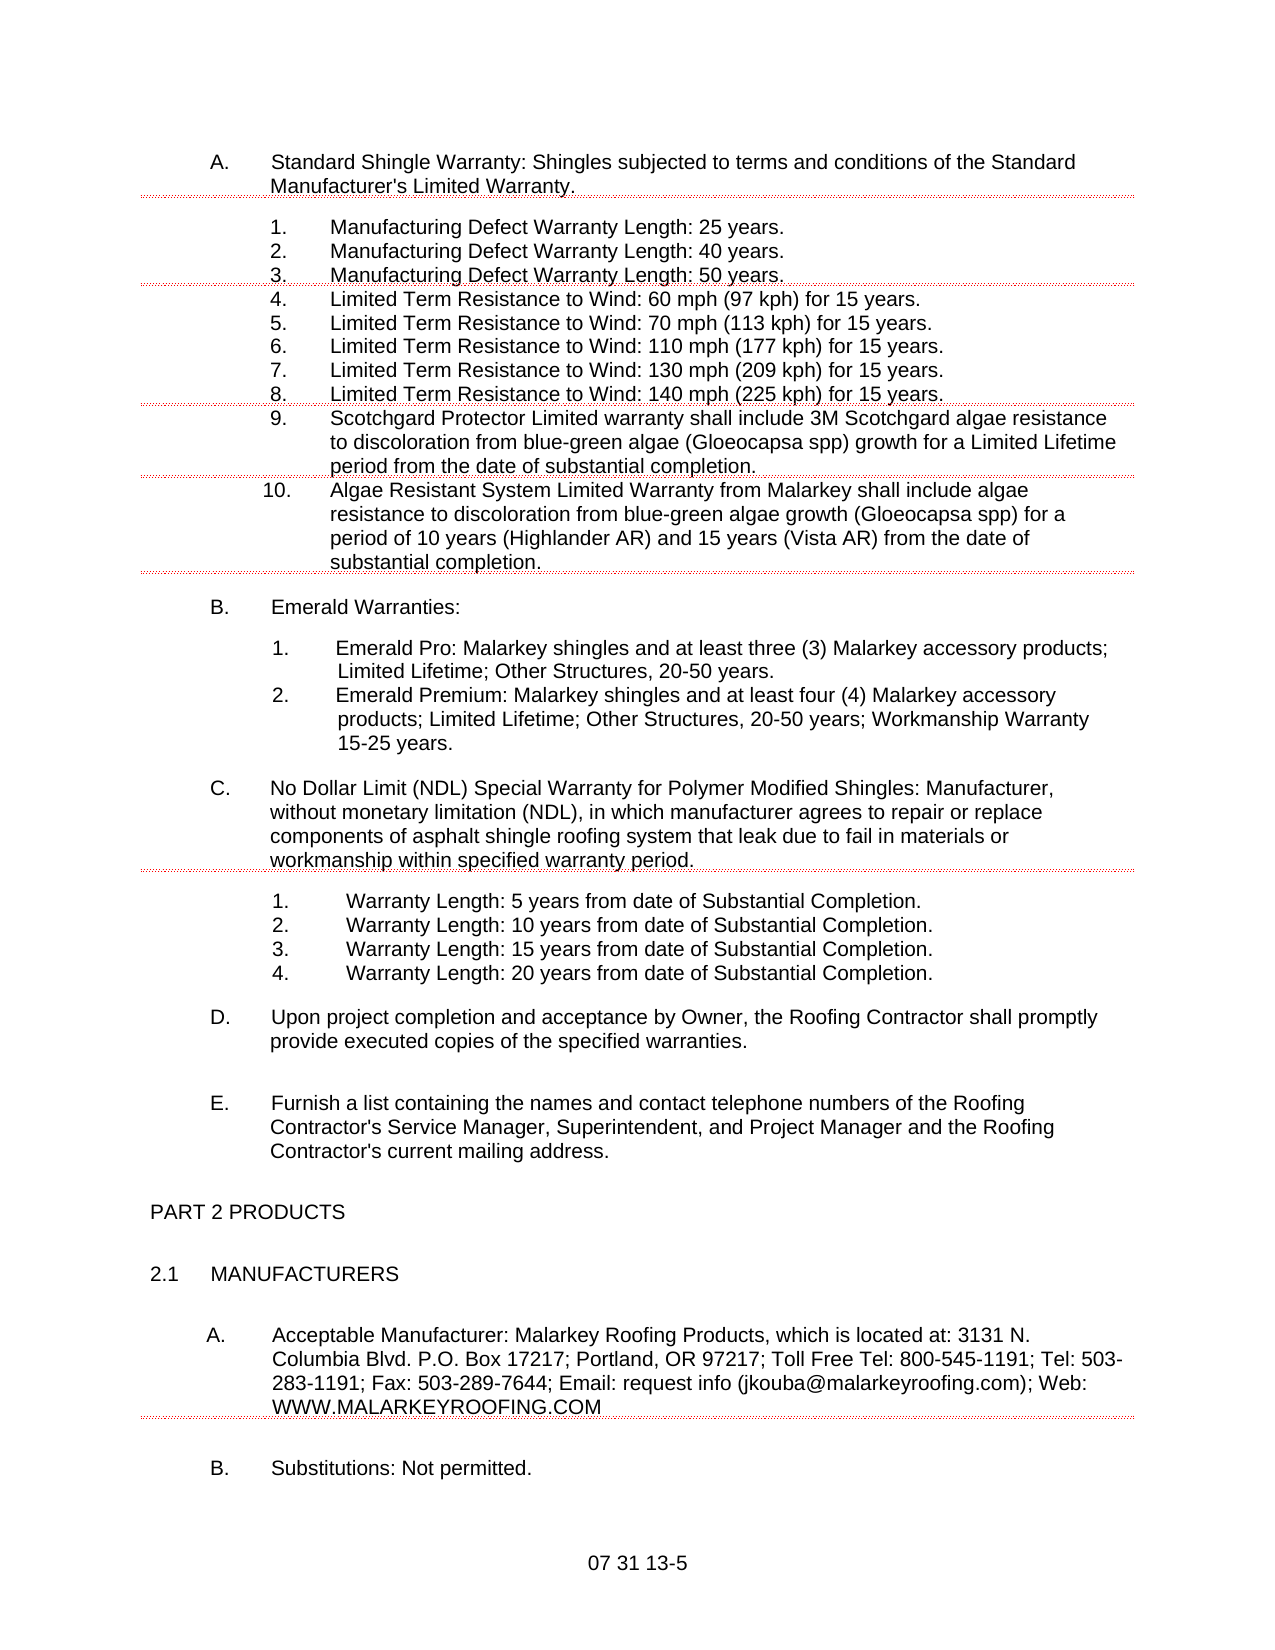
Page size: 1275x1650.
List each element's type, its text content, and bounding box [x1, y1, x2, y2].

list Scotchgard Protector Limited warranty shall include 3M Scotchgard algae resistance to discoloration from blue-green algae (Gloeocapsa spp) growth for a Limited Lifetime period from the date of substantial completion. [270, 406, 1125, 478]
list Upon project completion and acceptance by Owner, the Roofing Contractor shall promptly provide executed copies of the specified warranties. [210, 1005, 1125, 1053]
list Limited Term Resistance to Wind: 70 mph (113 kph) for 15 years. [270, 310, 1125, 334]
list Emerald Premium: Malarkey shingles and at least four (4) Malarkey accessory products; Limited Lifetime; Other Structures, 20-50 years; Workmanship Warranty 15-25 years. [272, 683, 1125, 755]
list Algae Resistant System Limited Warranty from Malarkey shall include algae resistance to discoloration from blue-green algae growth (Gloeocapsa spp) for a period of 10 years (Highlander AR) and 15 years (Vista AR) from the date of substantial completion. [262, 478, 1125, 574]
list Limited Term Resistance to Wind: 110 mph (177 kph) for 15 years. [270, 334, 1125, 358]
list Limited Term Resistance to Wind: 130 mph (209 kph) for 15 years. [270, 358, 1125, 382]
list Emerald Pro: Malarkey shingles and at least three (3) Malarkey accessory products; Limited Lifetime; Other Structures, 20-50 years. [272, 635, 1125, 683]
list Manufacturing Defect Warranty Length: 25 years. [270, 214, 1125, 238]
list Warranty Length: 15 years from date of Substantial Completion. [272, 936, 1125, 960]
text PART 2 PRODUCTS [150, 1200, 1125, 1224]
list Limited Term Resistance to Wind: 140 mph (225 kph) for 15 years. [270, 382, 1125, 406]
list Emerald Warranties: [210, 595, 1125, 619]
list Substitutions: Not permitted. [210, 1456, 1125, 1480]
list Manufacturing Defect Warranty Length: 40 years. [270, 238, 1125, 262]
list No Dollar Limit (NDL) Special Warranty for Polymer Modified Shingles: Manufacturer, without monetary limitation (NDL), in which manufacturer agrees to repair or replace components of asphalt shingle roofing system that leak due to fail in materials or workmanship within specified warranty period. [210, 776, 1125, 872]
list Warranty Length: 5 years from date of Substantial Completion. [272, 888, 1125, 912]
list Manufacturing Defect Warranty Length: 50 years. [270, 262, 1125, 286]
list Warranty Length: 20 years from date of Substantial Completion. [272, 960, 1125, 984]
list Limited Term Resistance to Wind: 60 mph (97 kph) for 15 years. [270, 286, 1125, 310]
list Warranty Length: 10 years from date of Substantial Completion. [272, 912, 1125, 936]
list Acceptable Manufacturer: Malarkey Roofing Products, which is located at: 3131 N. Columbia Blvd. P.O. Box 17217; Portland, OR 97217; Toll Free Tel: 800-545-1191; Tel: 503-283-1191; Fax: 503-289-7644; Email: request info (jkouba@malarkeyroofing.com); Web: WWW.MALARKEYROOFING.COM [206, 1323, 1125, 1419]
list Furnish a list containing the names and contact telephone numbers of the Roofing Contractor's Service Manager, Superintendent, and Project Manager and the Roofing Contractor's current mailing address. [210, 1091, 1125, 1162]
list Standard Shingle Warranty: Shingles subjected to terms and conditions of the Standard Manufacturer's Limited Warranty. [210, 150, 1125, 198]
text 2.1 MANUFACTURERS [150, 1261, 1125, 1285]
